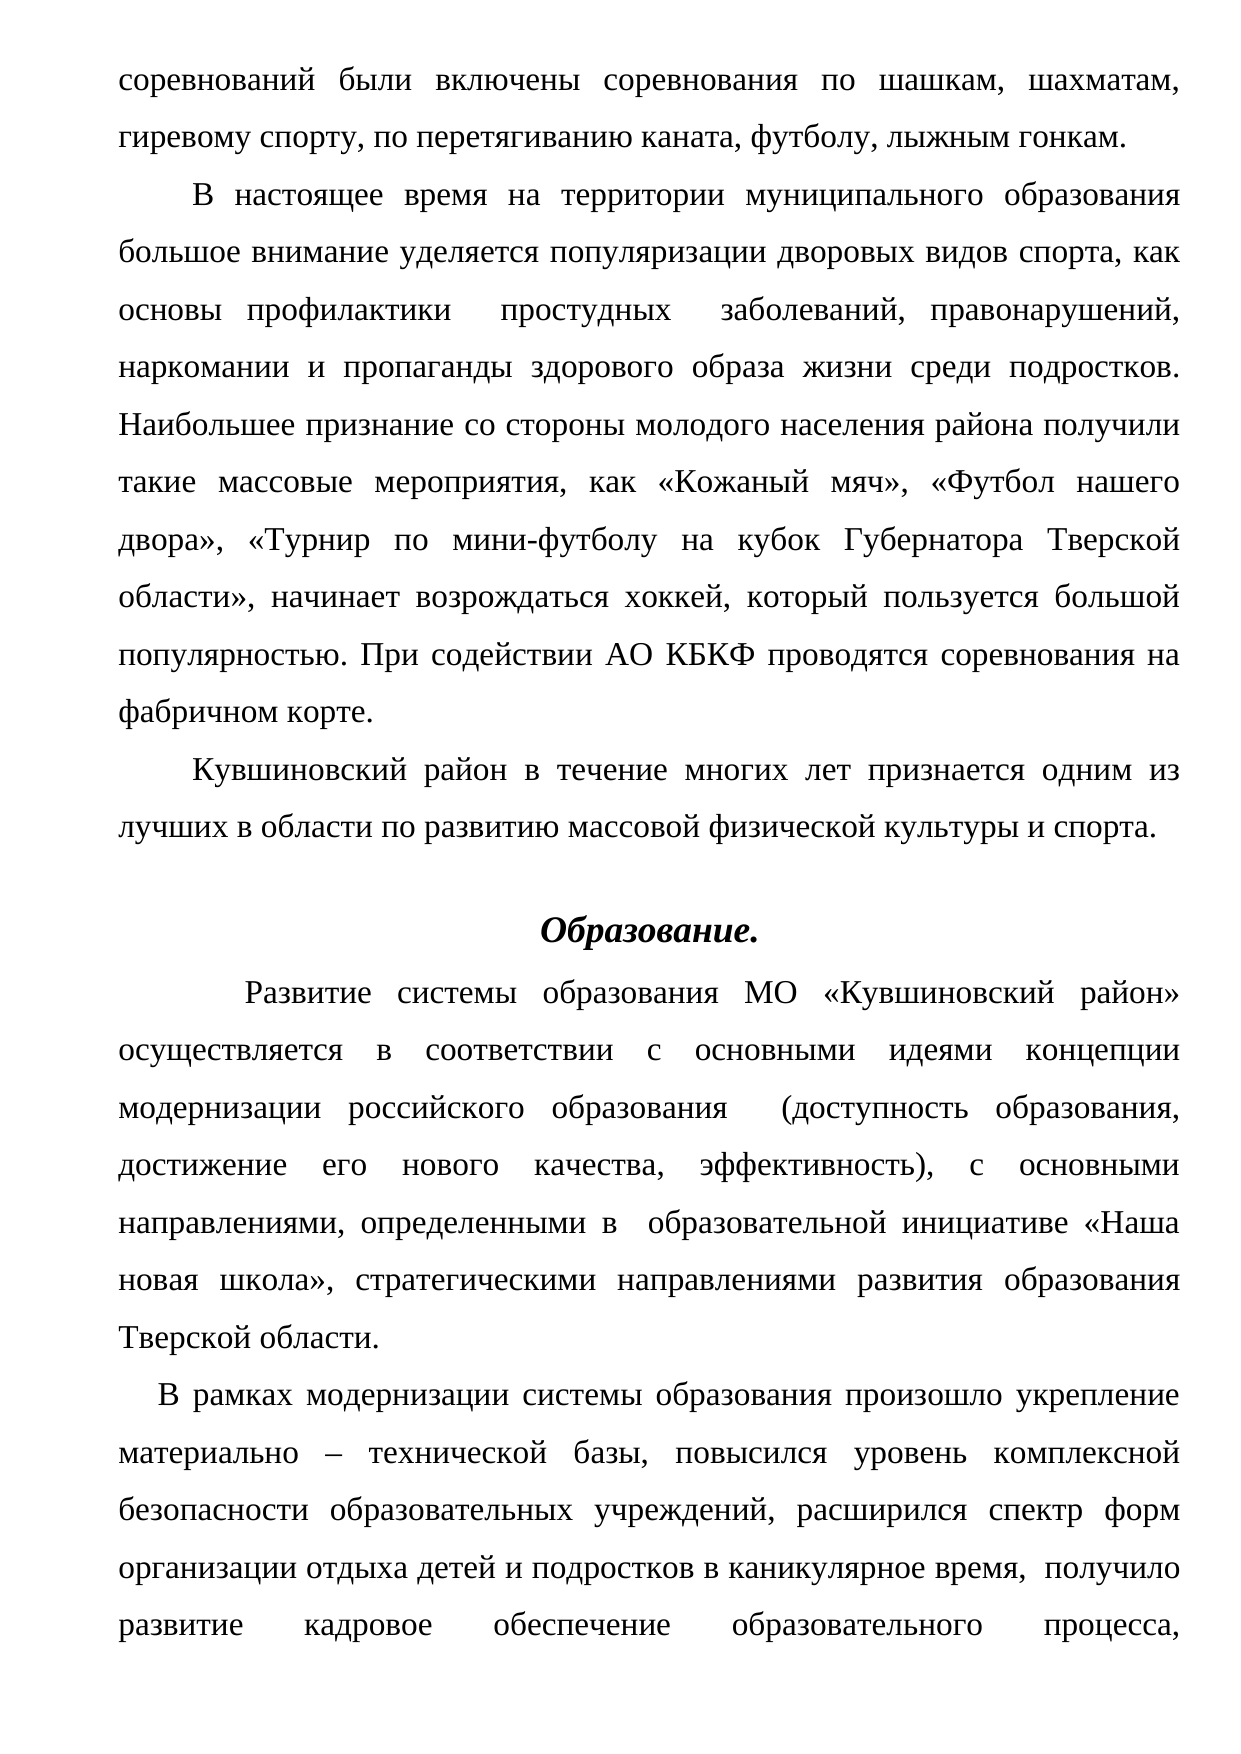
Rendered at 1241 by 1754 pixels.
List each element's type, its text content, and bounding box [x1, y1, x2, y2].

text Образование. [118, 907, 1181, 950]
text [118, 1374, 1181, 1643]
text Развитие системы образования МО «Кувшиновский район» осуществляется в соответствии с основными идеями концепции модернизации российского образования (доступность образования, достижение его нового качества, эффективность), с основными направлениями, определенными в образовательной инициативе «Наша новая школа», стратегическими направлениями развития образования Тверской области. [118, 972, 1181, 1355]
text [118, 59, 1181, 155]
text В настоящее время на территории муниципального образования большое внимание уделяется популяризации дворовых видов спорта, как основы профилактики простудных заболеваний, правонарушений, наркомании и пропаганды здорового образа жизни среди подростков. Наибольшее признание со стороны молодого населения района получили такие массовые мероприятия, как «Кожаный мяч», «Футбол нашего двора», «Турнир по мини-футболу на кубок Губернатора Тверской области», начинает возрождаться хоккей, который пользуется большой популярностью. При содействии АО КБКФ проводятся соревнования на фабричном корте. [118, 174, 1181, 730]
text Кувшиновский район в течение многих лет признается одним из лучших в области по развитию массовой физической культуры и спорта. [118, 749, 1181, 845]
